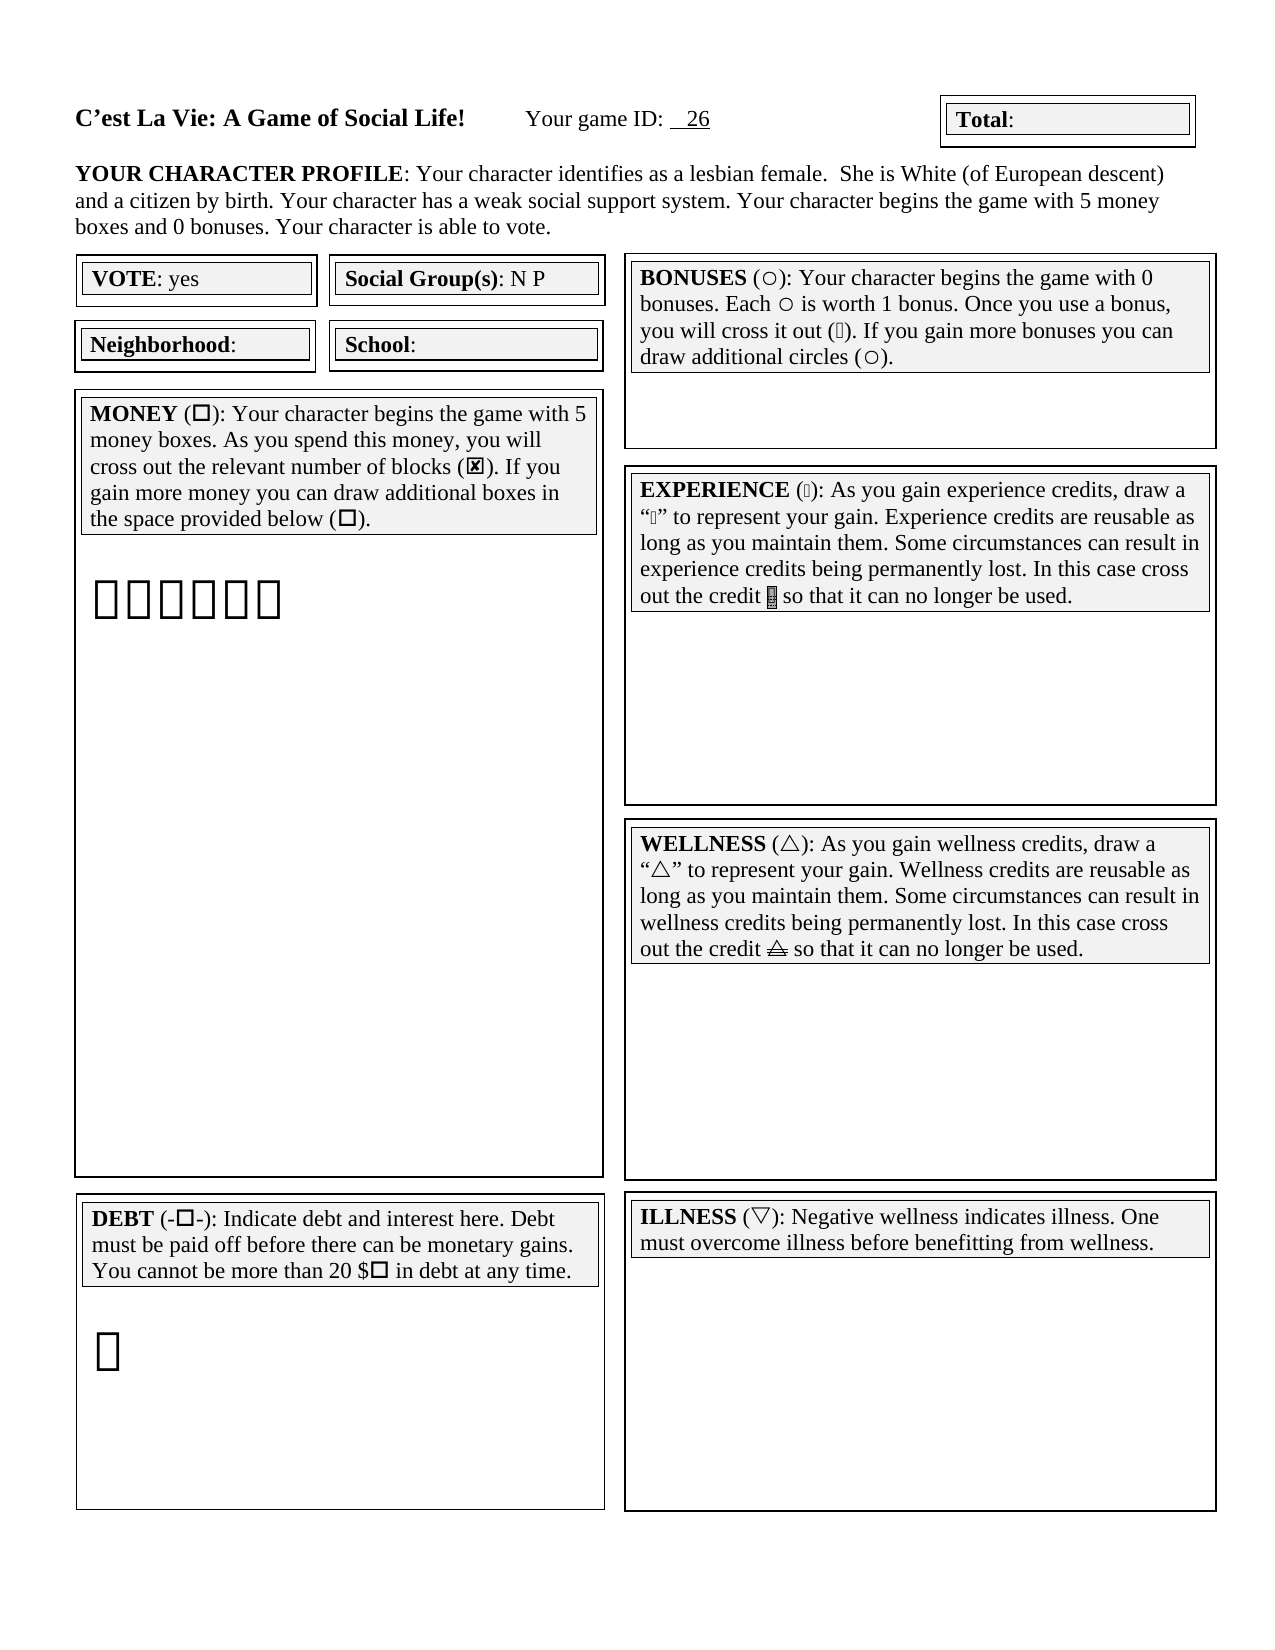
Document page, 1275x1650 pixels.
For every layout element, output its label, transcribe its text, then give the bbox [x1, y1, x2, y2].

text YOUR CHARACTER PROFILE: Your character identifies as a lesbian female. She is White (of European descent) and a citizen by birth. Your character has a weak social support system. Your character begins the game with 5 money boxes and 0 bonuses. Your character is able to vote. [75, 161, 1200, 239]
text C’est La Vie: A Game of Social Life! Your game ID: 26 [75, 103, 940, 132]
